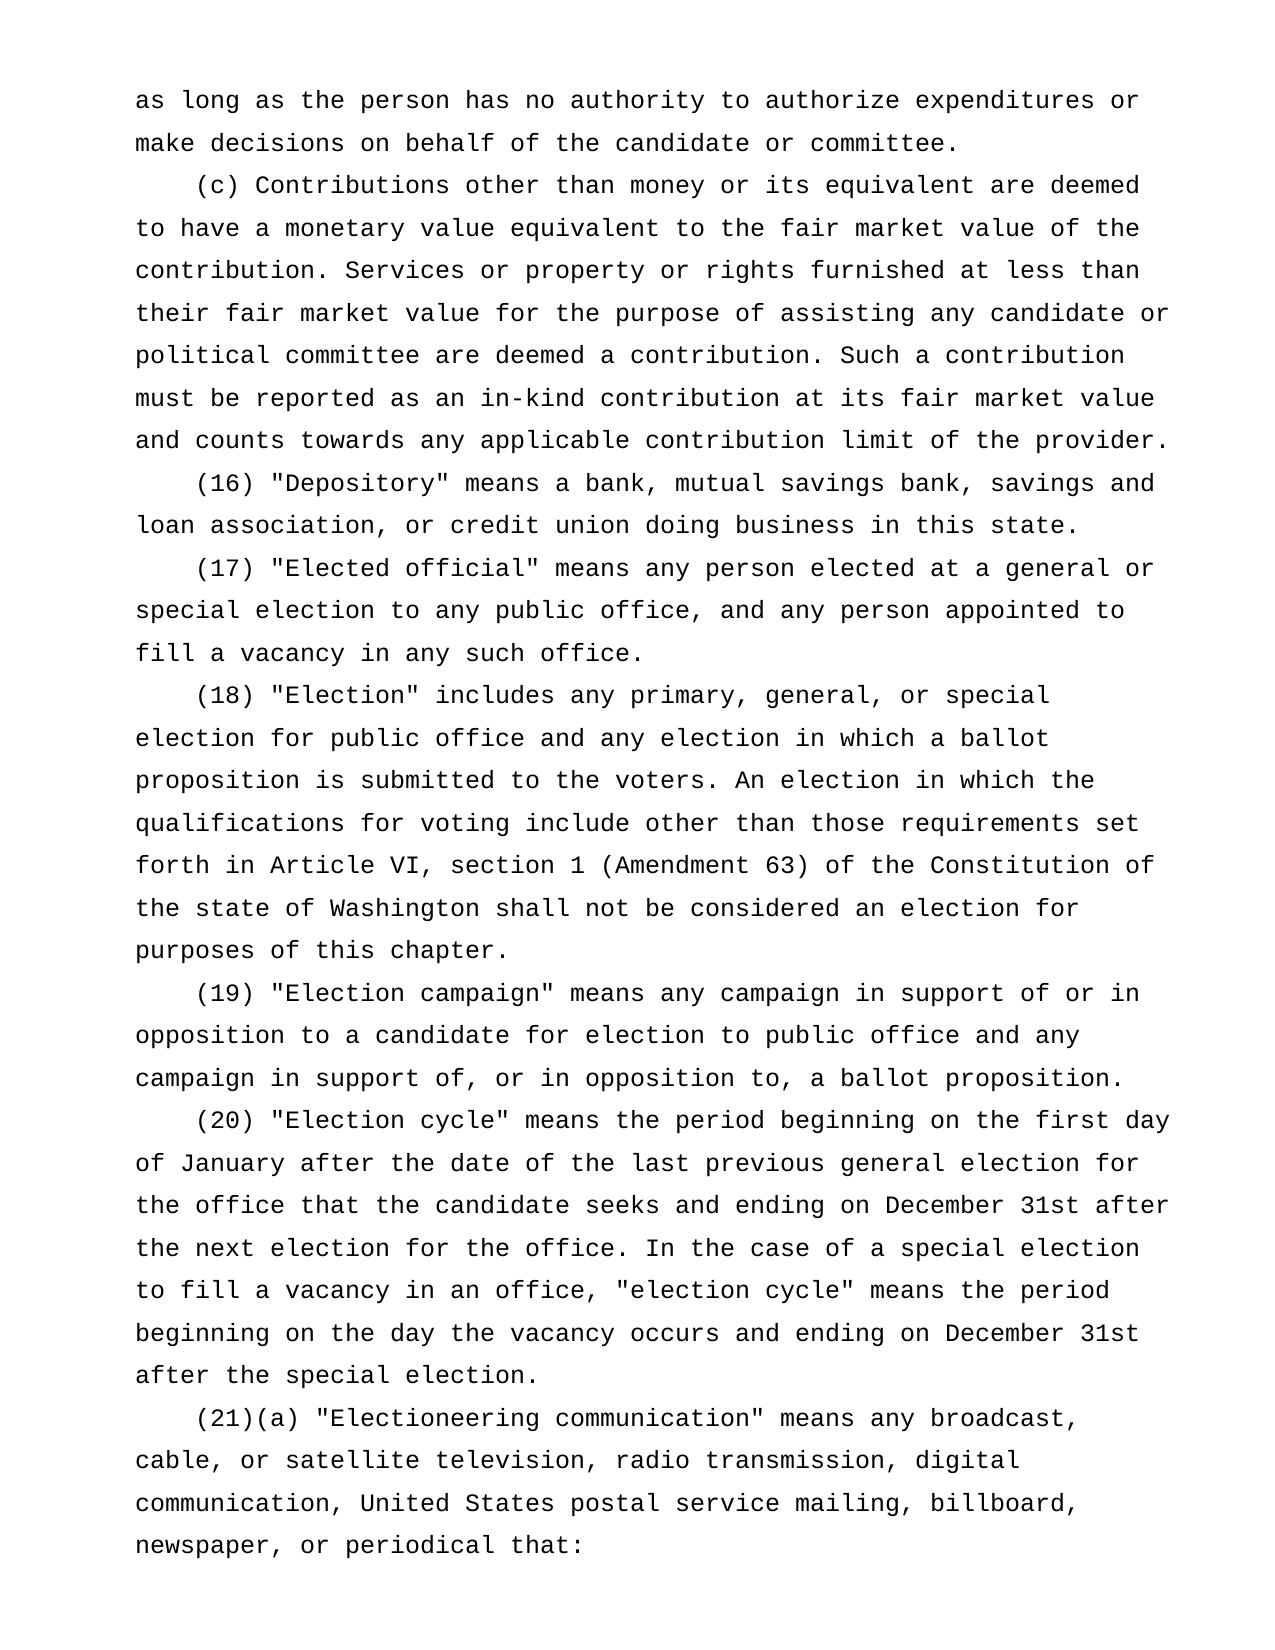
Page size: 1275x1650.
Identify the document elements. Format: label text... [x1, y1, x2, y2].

text (20) "Election cycle" means the period beginning on the first day of January after the date of the last previous general election for the office that the candidate seeks and ending on December 31st after the next election for the office. In the case of a special election to fill a vacancy in an office, "election cycle" means the period beginning on the day the vacancy occurs and ending on December 31st after the special election. [135, 1095, 1170, 1392]
text (18) "Election" includes any primary, general, or special election for public office and any election in which a ballot proposition is submitted to the voters. An election in which the qualifications for voting include other than those requirements set forth in Article VI, section 1 (Amendment 63) of the Constitution of the state of Washington shall not be considered an election for purposes of this chapter. [135, 670, 1170, 967]
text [135, 75, 1170, 160]
text (21)(a) "Electioneering communication" means any broadcast, cable, or satellite television, radio transmission, digital communication, United States postal service mailing, billboard, newspaper, or periodical that: [135, 1392, 1170, 1562]
text (16) "Depository" means a bank, mutual savings bank, savings and loan association, or credit union doing business in this state. [135, 457, 1170, 542]
text (19) "Election campaign" means any campaign in support of or in opposition to a candidate for election to public office and any campaign in support of, or in opposition to, a ballot proposition. [135, 967, 1170, 1095]
text (17) "Elected official" means any person elected at a general or special election to any public office, and any person appointed to fill a vacancy in any such office. [135, 542, 1170, 670]
text (c) Contributions other than money or its equivalent are deemed to have a monetary value equivalent to the fair market value of the contribution. Services or property or rights furnished at less than their fair market value for the purpose of assisting any candidate or political committee are deemed a contribution. Such a contribution must be reported as an in-kind contribution at its fair market value and counts towards any applicable contribution limit of the provider. [135, 160, 1170, 457]
